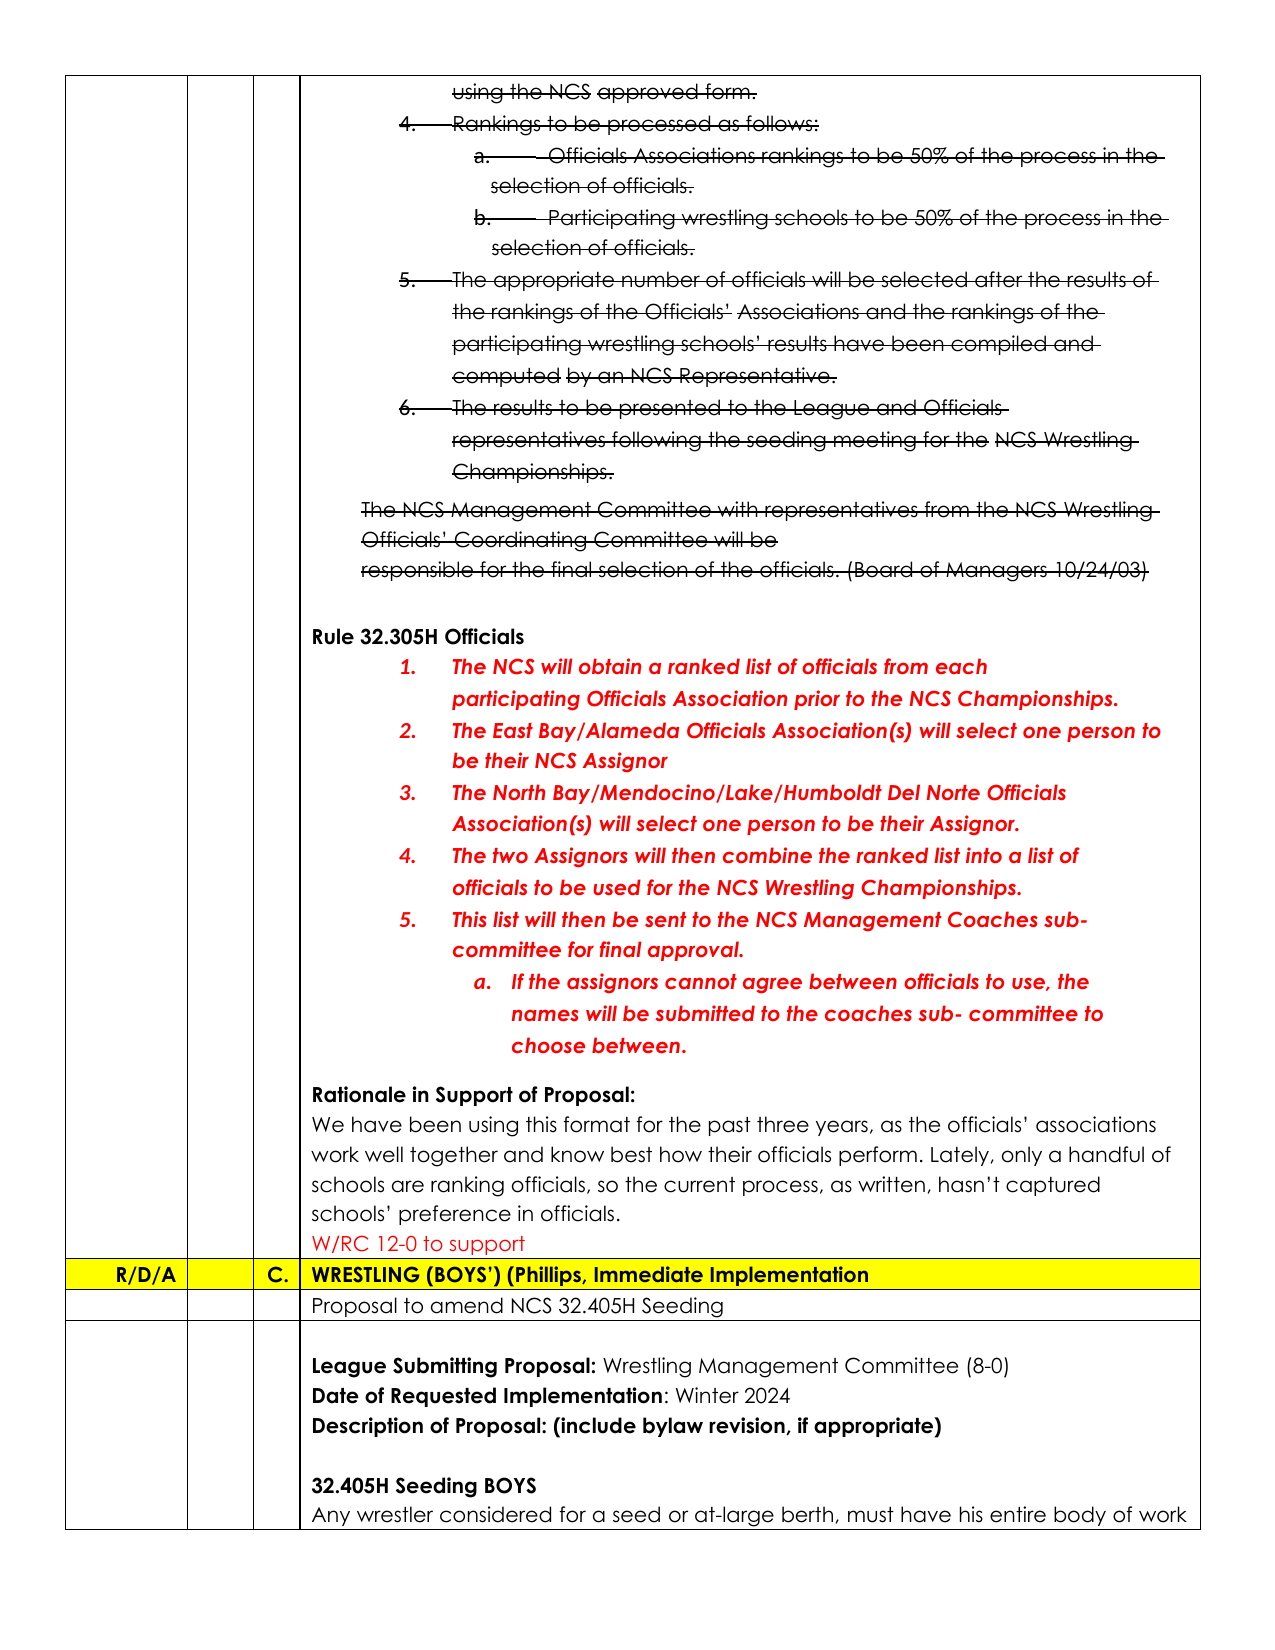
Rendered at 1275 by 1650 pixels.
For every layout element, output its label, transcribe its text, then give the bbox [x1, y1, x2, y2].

table_cell WRESTLING (BOYS’) (Phillips, Immediate Implementation [301, 1259, 1200, 1289]
table_cell [254, 1321, 299, 1529]
table_cell [188, 1321, 253, 1529]
table_cell [188, 1259, 253, 1289]
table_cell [301, 76, 1200, 1258]
table_cell [254, 76, 299, 1258]
table_cell [66, 76, 187, 1258]
table_cell R/D/A [66, 1259, 187, 1289]
table_cell [188, 76, 253, 1258]
table_cell [66, 1290, 187, 1320]
table_cell [66, 1321, 187, 1529]
table_cell [188, 1290, 253, 1320]
table_cell C. [254, 1259, 299, 1289]
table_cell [301, 1321, 1200, 1529]
table_cell Proposal to amend NCS 32.405H Seeding [301, 1290, 1200, 1320]
table_cell [254, 1290, 299, 1320]
